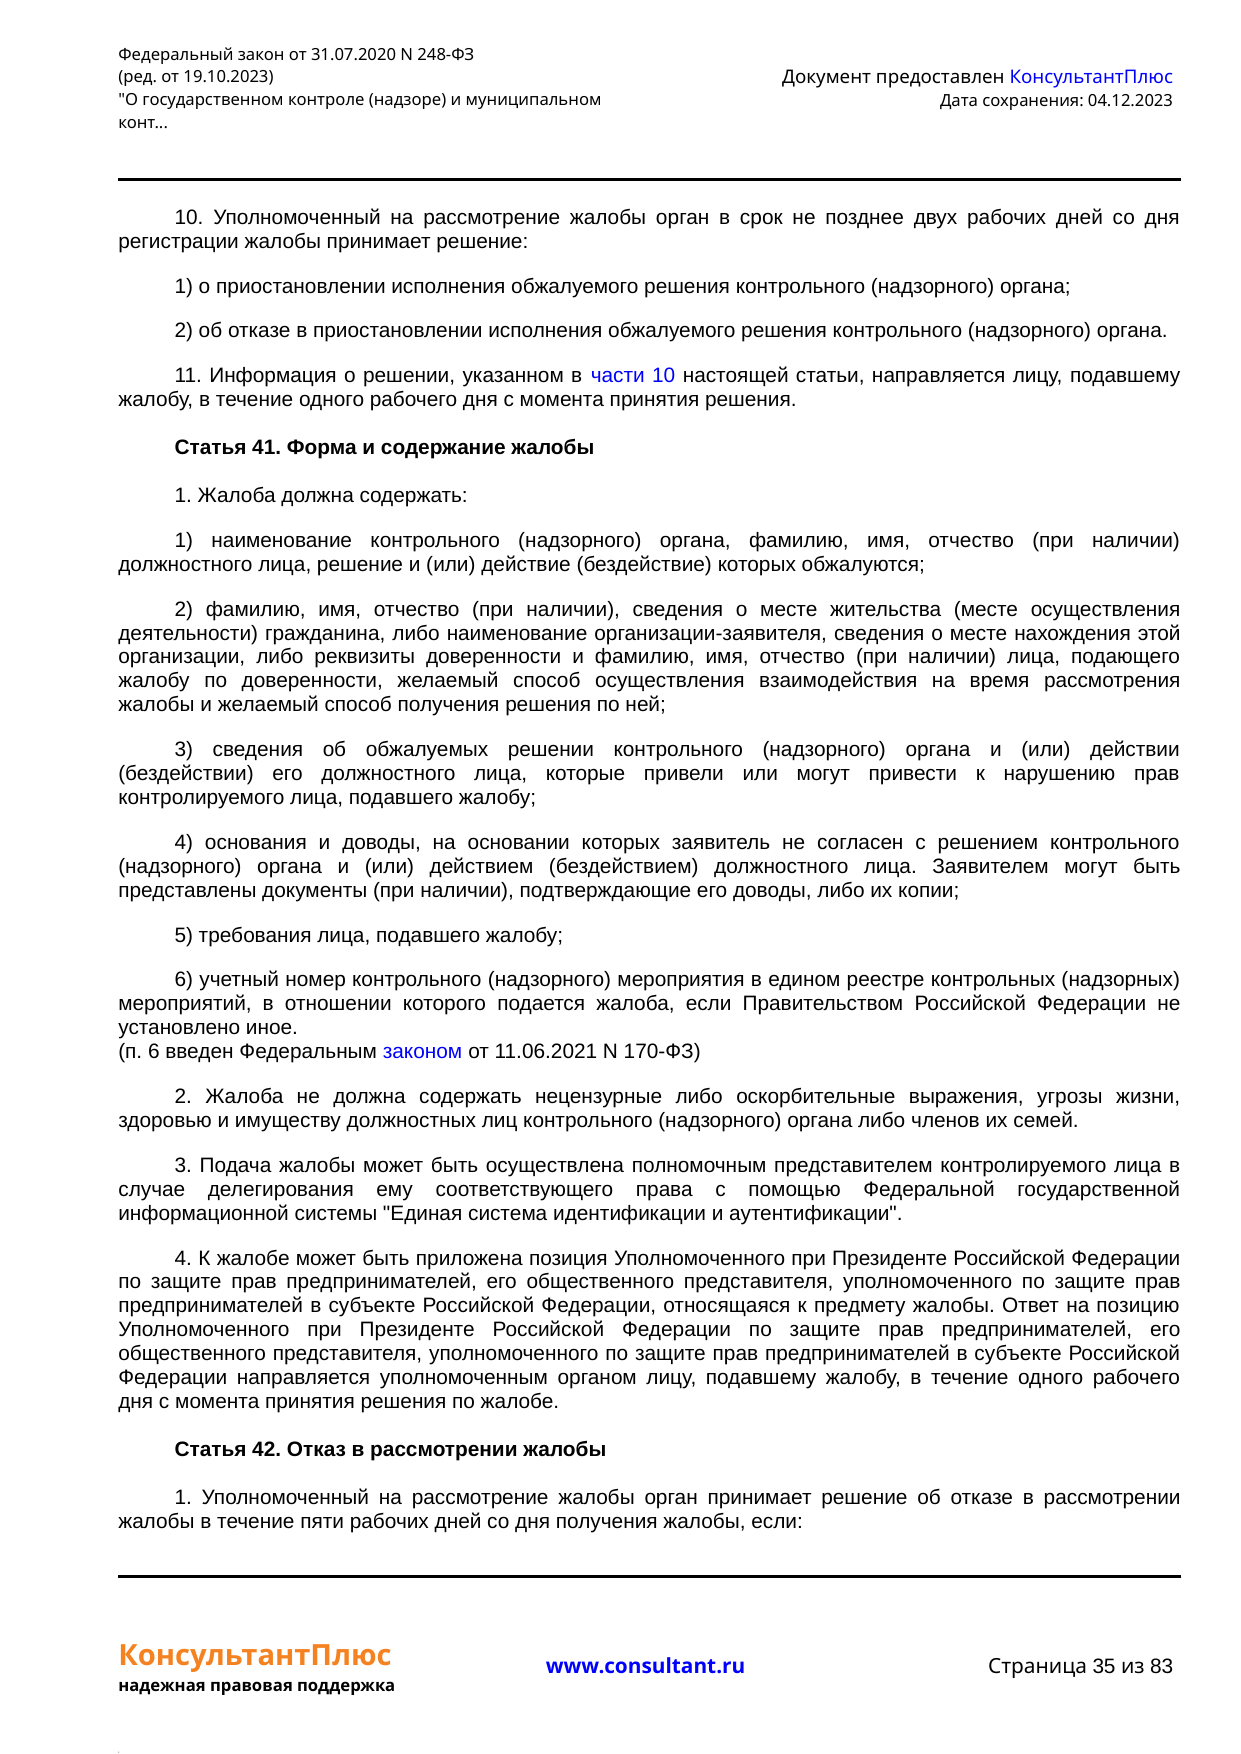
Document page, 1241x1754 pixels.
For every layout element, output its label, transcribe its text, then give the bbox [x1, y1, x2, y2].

text 10. Уполномоченный на рассмотрение жалобы орган в срок не позднее двух рабочих дней со дня регистрации жалобы принимает решение: [118, 205, 1181, 253]
text 3) сведения об обжалуемых решении контрольного (надзорного) органа и (или) действии (бездействии) его должностного лица, которые привели или могут привести к нарушению прав контролируемого лица, подавшего жалобу; [118, 737, 1181, 809]
title Статья 41. Форма и содержание жалобы [118, 435, 1181, 459]
text 1) о приостановлении исполнения обжалуемого решения контрольного (надзорного) органа; [118, 273, 1181, 297]
text 2) об отказе в приостановлении исполнения обжалуемого решения контрольного (надзорного) органа. [118, 318, 1181, 342]
text 1. Уполномоченный на рассмотрение жалобы орган принимает решение об отказе в рассмотрении жалобы в течение пяти рабочих дней со дня получения жалобы, если: [118, 1485, 1181, 1533]
title Статья 42. Отказ в рассмотрении жалобы [118, 1437, 1181, 1461]
text 5) требования лица, подавшего жалобу; [118, 922, 1181, 946]
text (п. 6 введен Федеральным законом от 11.06.2021 N 170-ФЗ) [118, 1039, 1181, 1063]
text 1) наименование контрольного (надзорного) органа, фамилию, имя, отчество (при наличии) должностного лица, решение и (или) действие (бездействие) которых обжалуются; [118, 528, 1181, 576]
text 11. Информация о решении, указанном в части 10 настоящей статьи, направляется лицу, подавшему жалобу, в течение одного рабочего дня с момента принятия решения. [118, 363, 1181, 411]
text 1. Жалоба должна содержать: [118, 483, 1181, 507]
text 6) учетный номер контрольного (надзорного) мероприятия в едином реестре контрольных (надзорных) мероприятий, в отношении которого подается жалоба, если Правительством Российской Федерации не установлено иное. [118, 967, 1181, 1039]
text 4) основания и доводы, на основании которых заявитель не согласен с решением контрольного (надзорного) органа и (или) действием (бездействием) должностного лица. Заявителем могут быть представлены документы (при наличии), подтверждающие его доводы, либо их копии; [118, 830, 1181, 902]
text 2. Жалоба не должна содержать нецензурные либо оскорбительные выражения, угрозы жизни, здоровью и имуществу должностных лиц контрольного (надзорного) органа либо членов их семей. [118, 1084, 1181, 1132]
text 2) фамилию, имя, отчество (при наличии), сведения о месте жительства (месте осуществления деятельности) гражданина, либо наименование организации-заявителя, сведения о месте нахождения этой организации, либо реквизиты доверенности и фамилию, имя, отчество (при наличии) лица, подающего жалобу по доверенности, желаемый способ осуществления взаимодействия на время рассмотрения жалобы и желаемый способ получения решения по ней; [118, 596, 1181, 716]
text 3. Подача жалобы может быть осуществлена полномочным представителем контролируемого лица в случае делегирования ему соответствующего права с помощью Федеральной государственной информационной системы "Единая система идентификации и аутентификации". [118, 1153, 1181, 1224]
text 4. К жалобе может быть приложена позиция Уполномоченного при Президенте Российской Федерации по защите прав предпринимателей, его общественного представителя, уполномоченного по защите прав предпринимателей в субъекте Российской Федерации, относящаяся к предмету жалобы. Ответ на позицию Уполномоченного при Президенте Российской Федерации по защите прав предпринимателей, его общественного представителя, уполномоченного по защите прав предпринимателей в субъекте Российской Федерации направляется уполномоченным органом лицу, подавшему жалобу, в течение одного рабочего дня с момента принятия решения по жалобе. [118, 1245, 1181, 1413]
